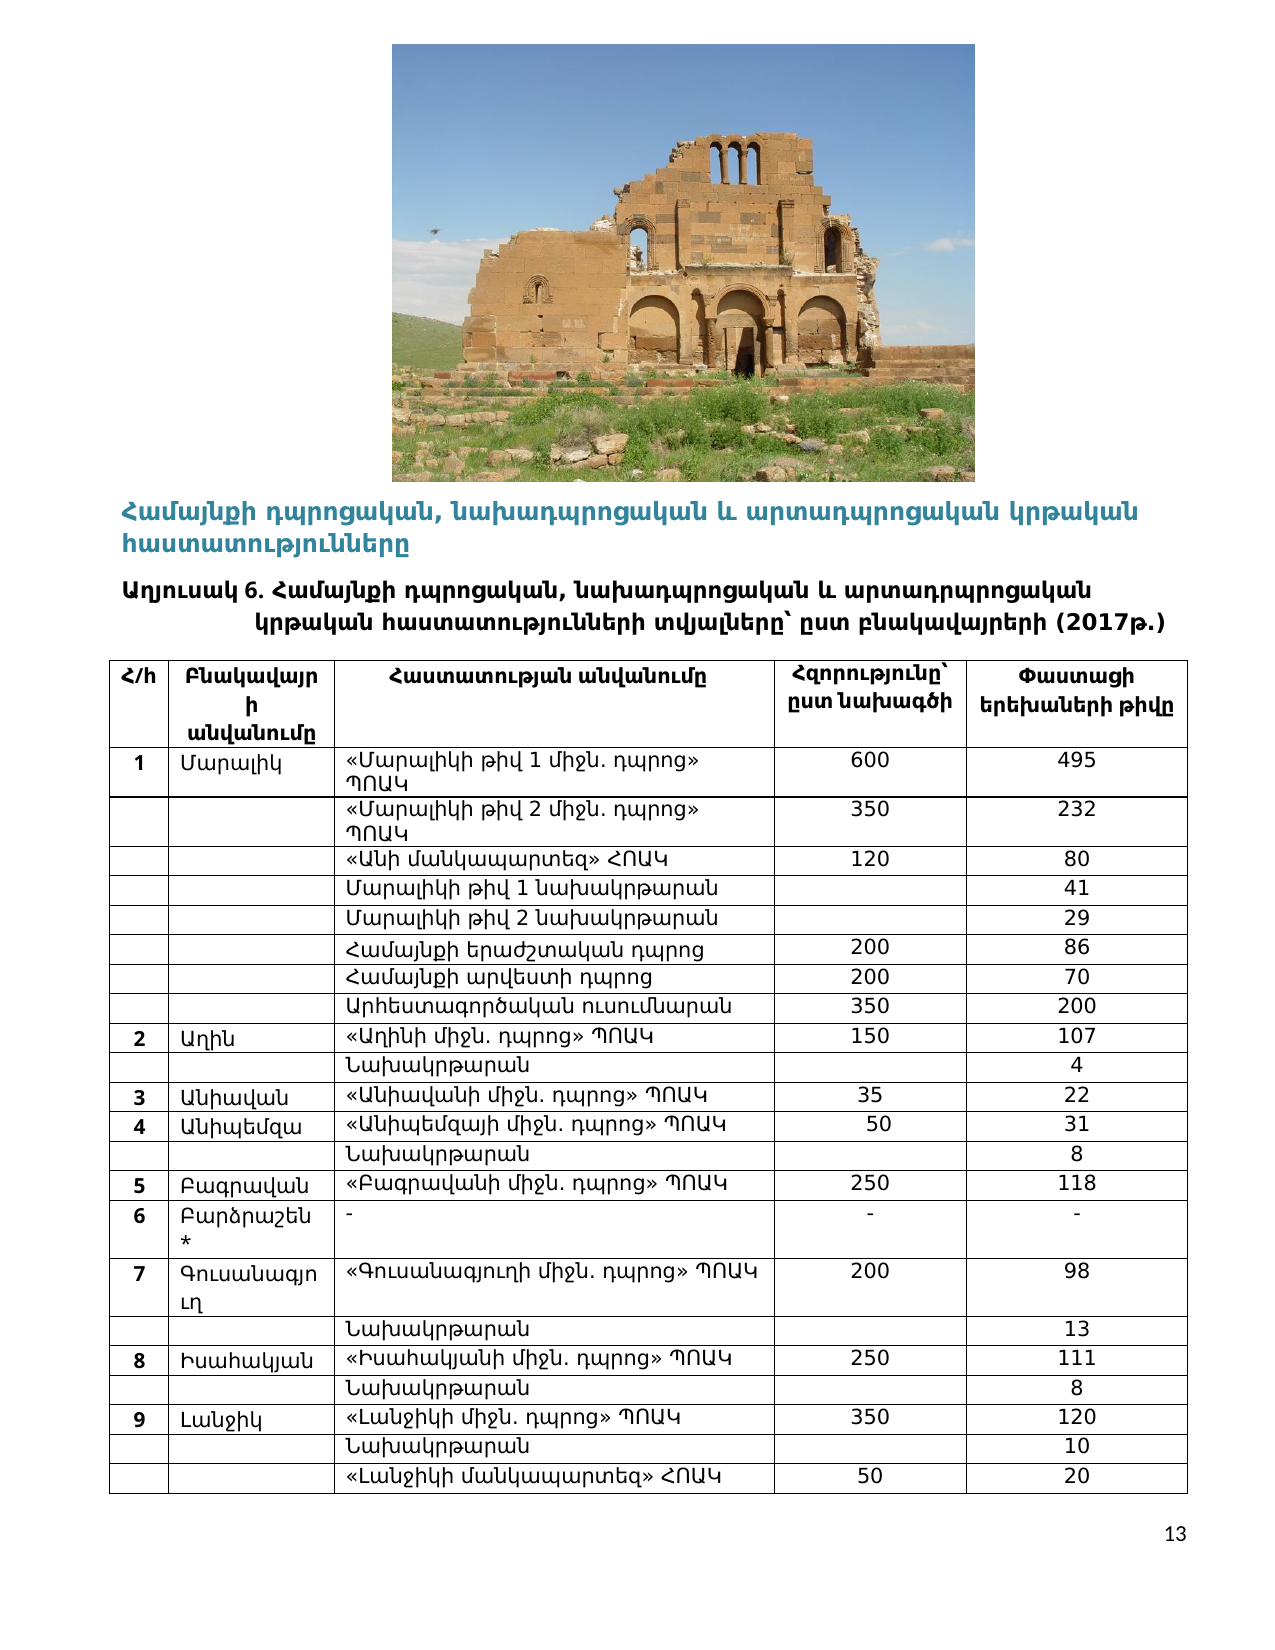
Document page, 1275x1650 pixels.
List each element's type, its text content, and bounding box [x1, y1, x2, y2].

table_cell 13 [967, 1317, 1187, 1345]
table_cell [110, 876, 168, 905]
table_cell 350 [775, 798, 966, 846]
table_cell 50 [775, 1464, 966, 1492]
table_cell 120 [775, 847, 966, 875]
table_cell Բագրավան [169, 1171, 334, 1200]
table_cell [110, 994, 168, 1023]
table_cell [775, 1317, 966, 1345]
table_cell 70 [967, 965, 1187, 993]
table_cell Նախակրթարան [335, 1142, 774, 1170]
table_cell [169, 876, 334, 905]
table_cell Մարալիկի թիվ 1 նախակրթարան [335, 876, 774, 905]
table_cell 350 [775, 1405, 966, 1433]
table_cell 8 [967, 1376, 1187, 1404]
table_cell 98 [967, 1259, 1187, 1316]
table_cell 120 [967, 1405, 1187, 1433]
table_cell 111 [967, 1346, 1187, 1374]
table_cell 250 [775, 1171, 966, 1200]
table_cell [169, 1435, 334, 1463]
table_cell [169, 906, 334, 934]
table_cell - [967, 1201, 1187, 1258]
table_cell «Անիպեմզայի միջն. դպրոց» ՊՈԱԿ [335, 1112, 774, 1141]
table_cell Մարալիկ [169, 748, 334, 796]
table_cell 6 [110, 1201, 168, 1258]
table_cell 22 [967, 1083, 1187, 1111]
table_cell [169, 847, 334, 875]
table_cell Համայնքի երաժշտական դպրոց [335, 935, 774, 964]
table_cell 80 [967, 847, 1187, 875]
table_cell 8 [110, 1346, 168, 1374]
table_cell «Աղինի միջն. դպրոց» ՊՈԱԿ [335, 1024, 774, 1052]
table_cell [110, 965, 168, 993]
table_cell [775, 1376, 966, 1404]
table_cell 200 [775, 965, 966, 993]
table_cell 5 [110, 1171, 168, 1200]
table_cell 31 [967, 1112, 1187, 1141]
table_cell «Իսահակյանի միջն. դպրոց» ՊՈԱԿ [335, 1346, 774, 1374]
table_cell 495 [967, 748, 1187, 796]
table_cell [110, 847, 168, 875]
table_cell Համայնքի արվեստի դպրոց [335, 965, 774, 993]
table_cell Գուսանագյուղ [169, 1259, 334, 1316]
table_cell [110, 1053, 168, 1082]
table_header Հ/հ [110, 661, 168, 747]
table_cell «Գուսանագյուղի միջն. դպրոց» ՊՈԱԿ [335, 1259, 774, 1316]
table_cell 150 [775, 1024, 966, 1052]
table_cell [169, 994, 334, 1023]
table_cell [169, 965, 334, 993]
table_cell «Մարալիկի թիվ 1 միջն. դպրոց» ՊՈԱԿ [335, 748, 774, 796]
table_cell 20 [967, 1464, 1187, 1492]
table_cell 118 [967, 1171, 1187, 1200]
table_cell [110, 1464, 168, 1492]
table_cell [775, 906, 966, 934]
table_cell 35 [775, 1083, 966, 1111]
table_cell 86 [967, 935, 1187, 964]
table_cell Մարալիկի թիվ 2 նախակրթարան [335, 906, 774, 934]
table_cell 2 [110, 1024, 168, 1052]
table_cell [110, 935, 168, 964]
table_cell Արհեստագործական ուսումնարան [335, 994, 774, 1023]
table_cell Նախակրթարան [335, 1317, 774, 1345]
table_cell Անիպեմզա [169, 1112, 334, 1141]
table_cell 7 [110, 1259, 168, 1316]
table_cell 8 [967, 1142, 1187, 1170]
table_cell [110, 1142, 168, 1170]
table_cell [775, 1142, 966, 1170]
table_cell 200 [967, 994, 1187, 1023]
table_cell [775, 876, 966, 905]
table_cell [110, 1435, 168, 1463]
table_cell 600 [775, 748, 966, 796]
table_cell Լանջիկ [169, 1405, 334, 1433]
table_cell 200 [775, 935, 966, 964]
picture [392, 44, 975, 482]
table_cell [169, 1317, 334, 1345]
table_cell 350 [775, 994, 966, 1023]
table_cell [110, 906, 168, 934]
table_cell Նախակրթարան [335, 1376, 774, 1404]
table_cell «Անի մանկապարտեզ» ՀՈԱԿ [335, 847, 774, 875]
table_cell «Մարալիկի թիվ 2 միջն. դպրոց» ՊՈԱԿ [335, 798, 774, 846]
table_cell 29 [967, 906, 1187, 934]
table_cell 107 [967, 1024, 1187, 1052]
table_cell 250 [775, 1346, 966, 1374]
table_cell [775, 1053, 966, 1082]
table_cell [775, 1435, 966, 1463]
table_cell Բարձրաշեն* [169, 1201, 334, 1258]
table_cell [169, 798, 334, 846]
table_cell «Բագրավանի միջն. դպրոց» ՊՈԱԿ [335, 1171, 774, 1200]
table_cell [169, 1142, 334, 1170]
table_cell 4 [110, 1112, 168, 1141]
table_cell «Անիավանի միջն. դպրոց» ՊՈԱԿ [335, 1083, 774, 1111]
table_cell - [335, 1201, 774, 1258]
table_cell [169, 935, 334, 964]
table_header Հաստատության անվանումը [335, 661, 774, 747]
table_cell «Լանջիկի մանկապարտեզ» ՀՈԱԿ [335, 1464, 774, 1492]
table_cell «Լանջիկի միջն. դպրոց» ՊՈԱԿ [335, 1405, 774, 1433]
table_cell 3 [110, 1083, 168, 1111]
table_cell 41 [967, 876, 1187, 905]
table_header Բնակավայրի անվանումը [169, 661, 334, 747]
table_cell [110, 798, 168, 846]
table_cell 232 [967, 798, 1187, 846]
table_cell Անիավան [169, 1083, 334, 1111]
table_cell Իսահակյան [169, 1346, 334, 1374]
table_cell [110, 1376, 168, 1404]
table_cell [169, 1464, 334, 1492]
table_cell Նախակրթարան [335, 1435, 774, 1463]
table_cell 9 [110, 1405, 168, 1433]
table_header Հզորությունը՝ ըստ նախագծի [775, 661, 966, 747]
table_cell 1 [110, 748, 168, 796]
table_cell [110, 1317, 168, 1345]
table_cell Նախակրթարան [335, 1053, 774, 1082]
table_cell [169, 1053, 334, 1082]
table_cell 200 [775, 1259, 966, 1316]
table_cell Աղին [169, 1024, 334, 1052]
table_cell - [775, 1201, 966, 1258]
list Աղյուսակ 6. Համայնքի դպրոցական, նախադպրոցական և արտադրպրոցական կրթական հաստատությունների տվյալները՝ ըստ բնակավայրերի (2017թ.) [121, 574, 1186, 636]
text Համայնքի դպրոցական, նախադպրոցական և արտադպրոցական կրթական հաստատությունները [121, 497, 1186, 558]
table_cell 4 [967, 1053, 1187, 1082]
table_header Փաստացի երեխաների թիվը [967, 661, 1187, 747]
table_cell [169, 1376, 334, 1404]
table_cell 50 [775, 1112, 966, 1141]
table_cell 10 [967, 1435, 1187, 1463]
